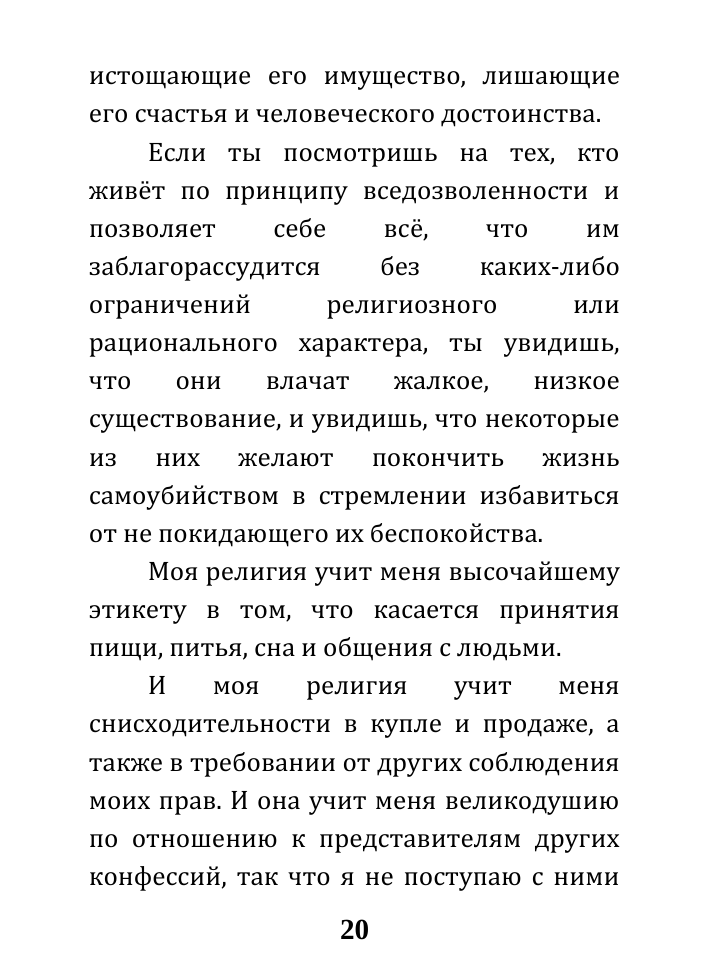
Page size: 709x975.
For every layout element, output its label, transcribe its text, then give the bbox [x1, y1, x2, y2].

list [89, 59, 620, 129]
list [89, 669, 620, 891]
list Если ты посмотришь на тех, кто живёт по принципу вседозволенности и позволяет себе всё, что им заблагорассудится без каких-либо ограничений религиозного или рационального характера, ты увидишь, что они влачат жалкое, низкое существование, и увидишь, что некоторые из них желают покончить жизнь самоубийством в стремлении избавиться от не покидающего их беспокойства. [89, 135, 620, 548]
list Моя религия учит меня высочайшему этикету в том, что касается принятия пищи, питья, сна и общения с людьми. [89, 555, 620, 663]
